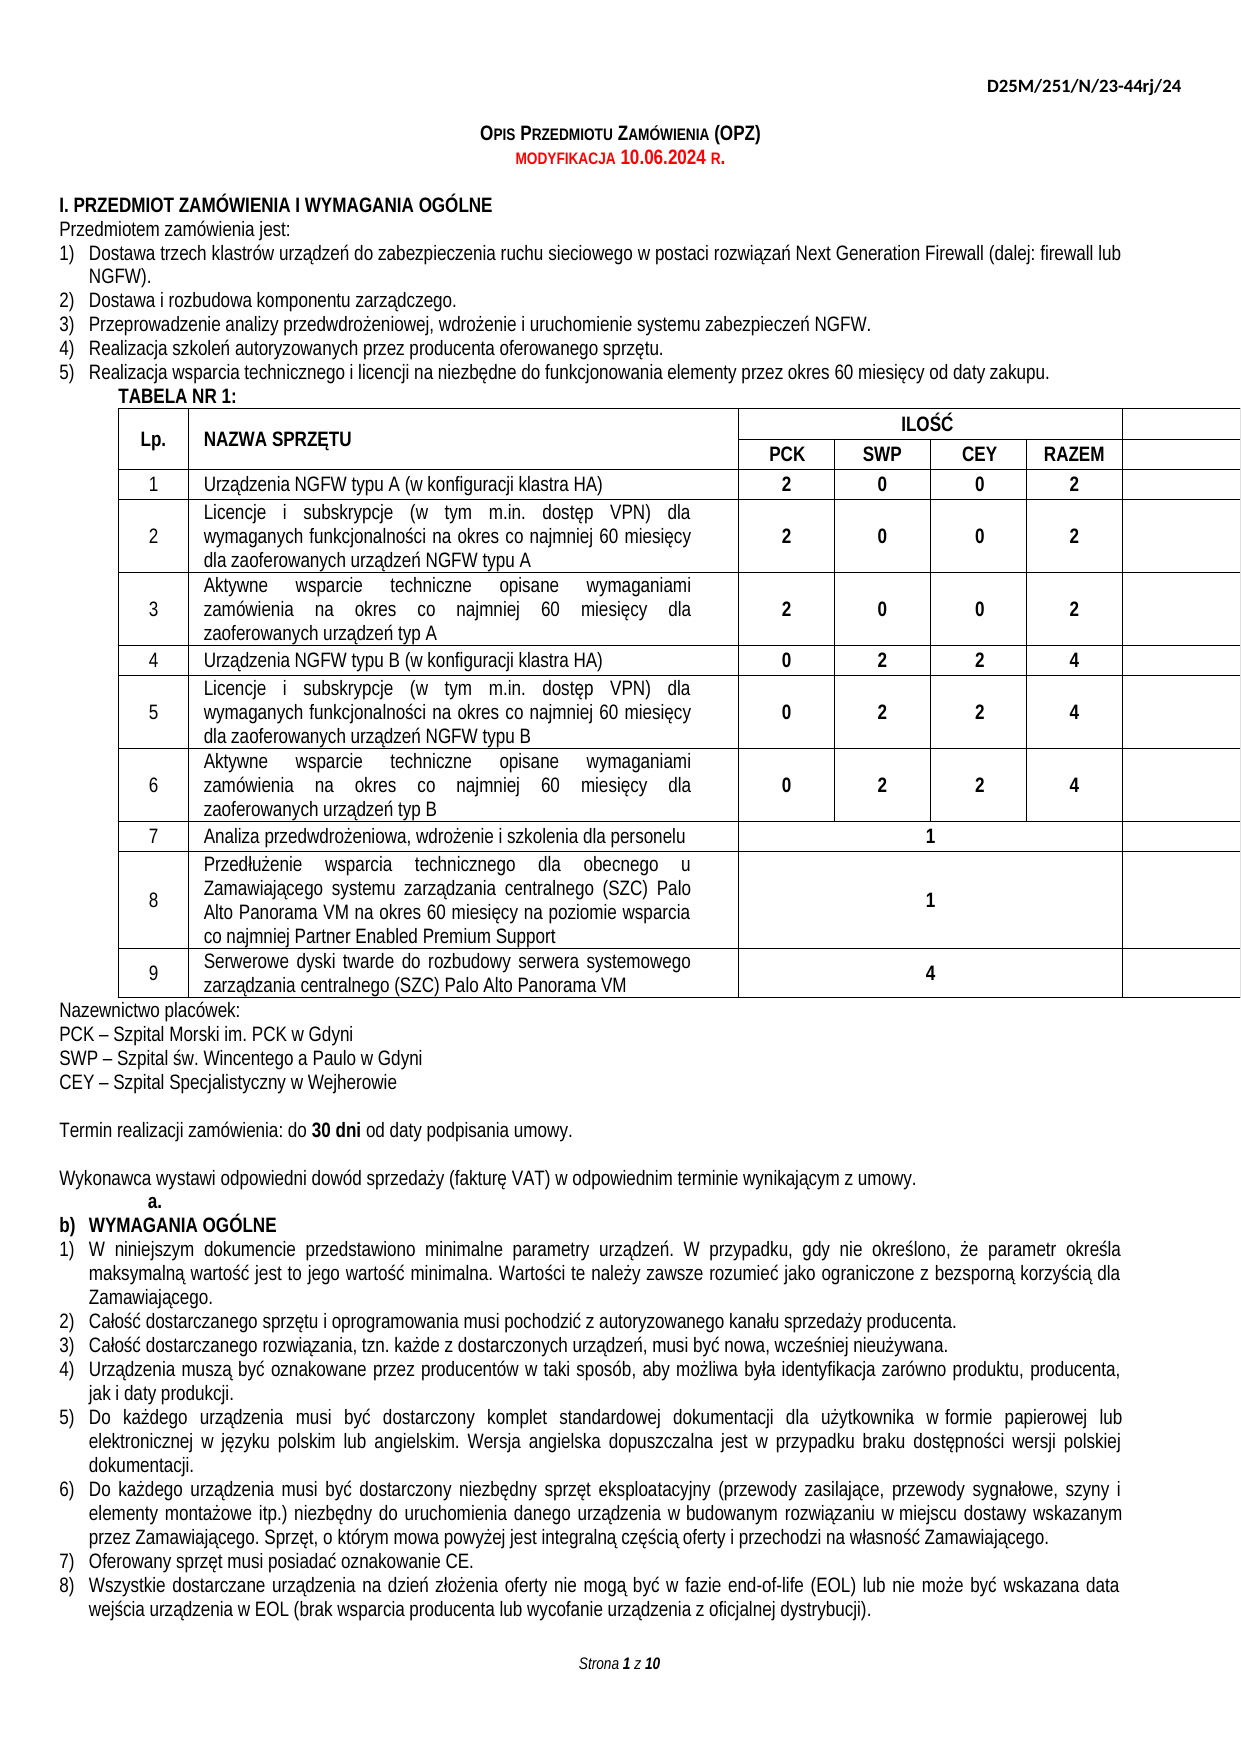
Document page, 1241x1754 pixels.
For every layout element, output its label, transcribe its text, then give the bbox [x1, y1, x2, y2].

table_header NAZWA SPRZĘTU [189, 409, 738, 469]
table_cell 2 [931, 749, 1026, 821]
list Całość dostarczanego rozwiązania, tzn. każde z dostarczonych urządzeń, musi być nowa, wcześniej nieużywana. [59, 1333, 1122, 1357]
list Realizacja szkoleń autoryzowanych przez producenta oferowanego sprzętu. [59, 336, 1122, 360]
list Całość dostarczanego sprzętu i oprogramowania musi pochodzić z autoryzowanego kanału sprzedaży producenta. [59, 1309, 1122, 1333]
table_cell Licencje i subskrypcje (w tym m.in. dostęp VPN) dla wymaganych funkcjonalności na okres co najmniej 60 miesięcy dla zaoferowanych urządzeń NGFW typu A [189, 500, 738, 572]
table_cell Aktywne wsparcie techniczne opisane wymaganiami zamówienia na okres co najmniej 60 miesięcy dla zaoferowanych urządzeń typ B [189, 749, 738, 821]
title Opis Przedmiotu Zamówienia (OPZ) [118, 121, 1122, 145]
table_cell 2 [1027, 573, 1122, 645]
list Do każdego urządzenia musi być dostarczony komplet standardowej dokumentacji dla użytkownika w formie papierowej lub elektronicznej w języku polskim lub angielskim. Wersja angielska dopuszczalna jest w przypadku braku dostępności wersji polskiej dokumentacji. [59, 1405, 1122, 1477]
table_cell 1 [119, 470, 188, 499]
table_cell 0 [739, 646, 834, 675]
table_cell 4 [739, 949, 1122, 997]
table_cell Serwerowe dyski twarde do rozbudowy serwera systemowego zarządzania centralnego (SZC) Palo Alto Panorama VM [189, 949, 738, 997]
list Dostawa i rozbudowa komponentu zarządczego. [59, 288, 1122, 312]
table_cell 2 [931, 646, 1026, 675]
table_cell 4 [1027, 646, 1122, 675]
subtitle WYMAGANIA OGÓLNE [59, 1213, 1122, 1237]
table_cell [1123, 470, 1240, 499]
title modyfikacja 10.06.2024 r. [118, 145, 1122, 169]
table_cell 1 [739, 822, 1122, 851]
table_cell [1123, 822, 1240, 851]
table_cell 4 [1027, 749, 1122, 821]
table_cell SWP [835, 440, 930, 469]
table_header Lp. [119, 409, 188, 469]
table_cell [1123, 749, 1240, 821]
table_cell Aktywne wsparcie techniczne opisane wymaganiami zamówienia na okres co najmniej 60 miesięcy dla zaoferowanych urządzeń typ A [189, 573, 738, 645]
text SWP – Szpital św. Wincentego a Paulo w Gdyni [59, 1046, 1122, 1070]
table_cell [1123, 676, 1240, 748]
list Realizacja wsparcia technicznego i licencji na niezbędne do funkcjonowania elementy przez okres 60 miesięcy od daty zakupu. [59, 360, 1122, 384]
table_cell 2 [739, 573, 834, 645]
table_cell 0 [739, 749, 834, 821]
table_cell [1123, 646, 1240, 675]
table_cell Licencje i subskrypcje (w tym m.in. dostęp VPN) dla wymaganych funkcjonalności na okres co najmniej 60 miesięcy dla zaoferowanych urządzeń NGFW typu B [189, 676, 738, 748]
table_cell 2 [739, 500, 834, 572]
list Wszystkie dostarczane urządzenia na dzień złożenia oferty nie mogą być w fazie end-of-life (EOL) lub nie może być wskazana data wejścia urządzenia w EOL (brak wsparcia producenta lub wycofanie urządzenia z oficjalnej dystrybucji). [59, 1573, 1122, 1621]
table_cell 5 [119, 676, 188, 748]
table_cell 2 [119, 500, 188, 572]
table_cell [1123, 500, 1240, 572]
table_cell 0 [931, 573, 1026, 645]
table_cell 3 [119, 573, 188, 645]
table_cell 4 [1027, 676, 1122, 748]
list Do każdego urządzenia musi być dostarczony niezbędny sprzęt eksploatacyjny (przewody zasilające, przewody sygnałowe, szyny i elementy montażowe itp.) niezbędny do uruchomienia danego urządzenia w budowanym rozwiązaniu w miejscu dostawy wskazanym przez Zamawiającego. Sprzęt, o którym mowa powyżej jest integralną częścią oferty i przechodzi na własność Zamawiającego. [59, 1477, 1122, 1549]
table_cell 2 [1027, 470, 1122, 499]
text Wykonawca wystawi odpowiedni dowód sprzedaży (fakturę VAT) w odpowiednim terminie wynikającym z umowy. [59, 1166, 1122, 1189]
text TABELA NR 1: [118, 384, 1122, 408]
table_cell 4 [119, 646, 188, 675]
list Przeprowadzenie analizy przedwdrożeniowej, wdrożenie i uruchomienie systemu zabezpieczeń NGFW. [59, 312, 1122, 336]
table_cell 0 [835, 500, 930, 572]
table_cell 0 [739, 676, 834, 748]
table_cell [1123, 440, 1240, 469]
table_cell 2 [835, 676, 930, 748]
table_cell 0 [931, 500, 1026, 572]
table_cell 7 [119, 822, 188, 851]
table_cell 2 [739, 470, 834, 499]
table_cell CEY [931, 440, 1026, 469]
text I. PRZEDMIOT ZAMÓWIENIA I WYMAGANIA OGÓLNE [59, 193, 1122, 217]
text Termin realizacji zamówienia: do 30 dni od daty podpisania umowy. [59, 1118, 1122, 1142]
table_header [1123, 409, 1240, 438]
table_cell [1123, 949, 1240, 997]
table_cell 1 [739, 852, 1122, 948]
table_cell [1123, 573, 1240, 645]
list Dostawa trzech klastrów urządzeń do zabezpieczenia ruchu sieciowego w postaci rozwiązań Next Generation Firewall (dalej: firewall lub NGFW). [59, 241, 1122, 288]
table_cell 9 [119, 949, 188, 997]
table_cell 0 [931, 470, 1026, 499]
list Oferowany sprzęt musi posiadać oznakowanie CE. [59, 1549, 1122, 1573]
table_cell PCK [739, 440, 834, 469]
list W niniejszym dokumencie przedstawiono minimalne parametry urządzeń. W przypadku, gdy nie określono, że parametr określa maksymalną wartość jest to jego wartość minimalna. Wartości te należy zawsze rozumieć jako ograniczone z bezsporną korzyścią dla Zamawiającego. [59, 1237, 1122, 1309]
table_cell 2 [835, 749, 930, 821]
table_cell 2 [835, 646, 930, 675]
text CEY – Szpital Specjalistyczny w Wejherowie [59, 1070, 1122, 1094]
text PCK – Szpital Morski im. PCK w Gdyni [59, 1022, 1122, 1046]
list Urządzenia muszą być oznakowane przez producentów w taki sposób, aby możliwa była identyfikacja zarówno produktu, producenta, jak i daty produkcji. [59, 1357, 1122, 1405]
table_cell Analiza przedwdrożeniowa, wdrożenie i szkolenia dla personelu [189, 822, 738, 851]
table_cell Przedłużenie wsparcia technicznego dla obecnego u Zamawiającego systemu zarządzania centralnego (SZC) Palo Alto Panorama VM na okres 60 miesięcy na poziomie wsparcia co najmniej Partner Enabled Premium Support [189, 852, 738, 948]
table_cell 2 [931, 676, 1026, 748]
table_cell Urządzenia NGFW typu A (w konfiguracji klastra HA) [189, 470, 738, 499]
table_header ILOŚĆ [739, 409, 1122, 438]
table_cell 2 [1027, 500, 1122, 572]
table_cell 8 [119, 852, 188, 948]
table_cell RAZEM [1027, 440, 1122, 469]
text Nazewnictwo placówek: [59, 998, 1122, 1022]
table_cell Urządzenia NGFW typu B (w konfiguracji klastra HA) [189, 646, 738, 675]
table_cell 0 [835, 470, 930, 499]
table_cell [1123, 852, 1240, 948]
table_cell 6 [119, 749, 188, 821]
table_cell 0 [835, 573, 930, 645]
text Przedmiotem zamówienia jest: [59, 217, 1122, 241]
